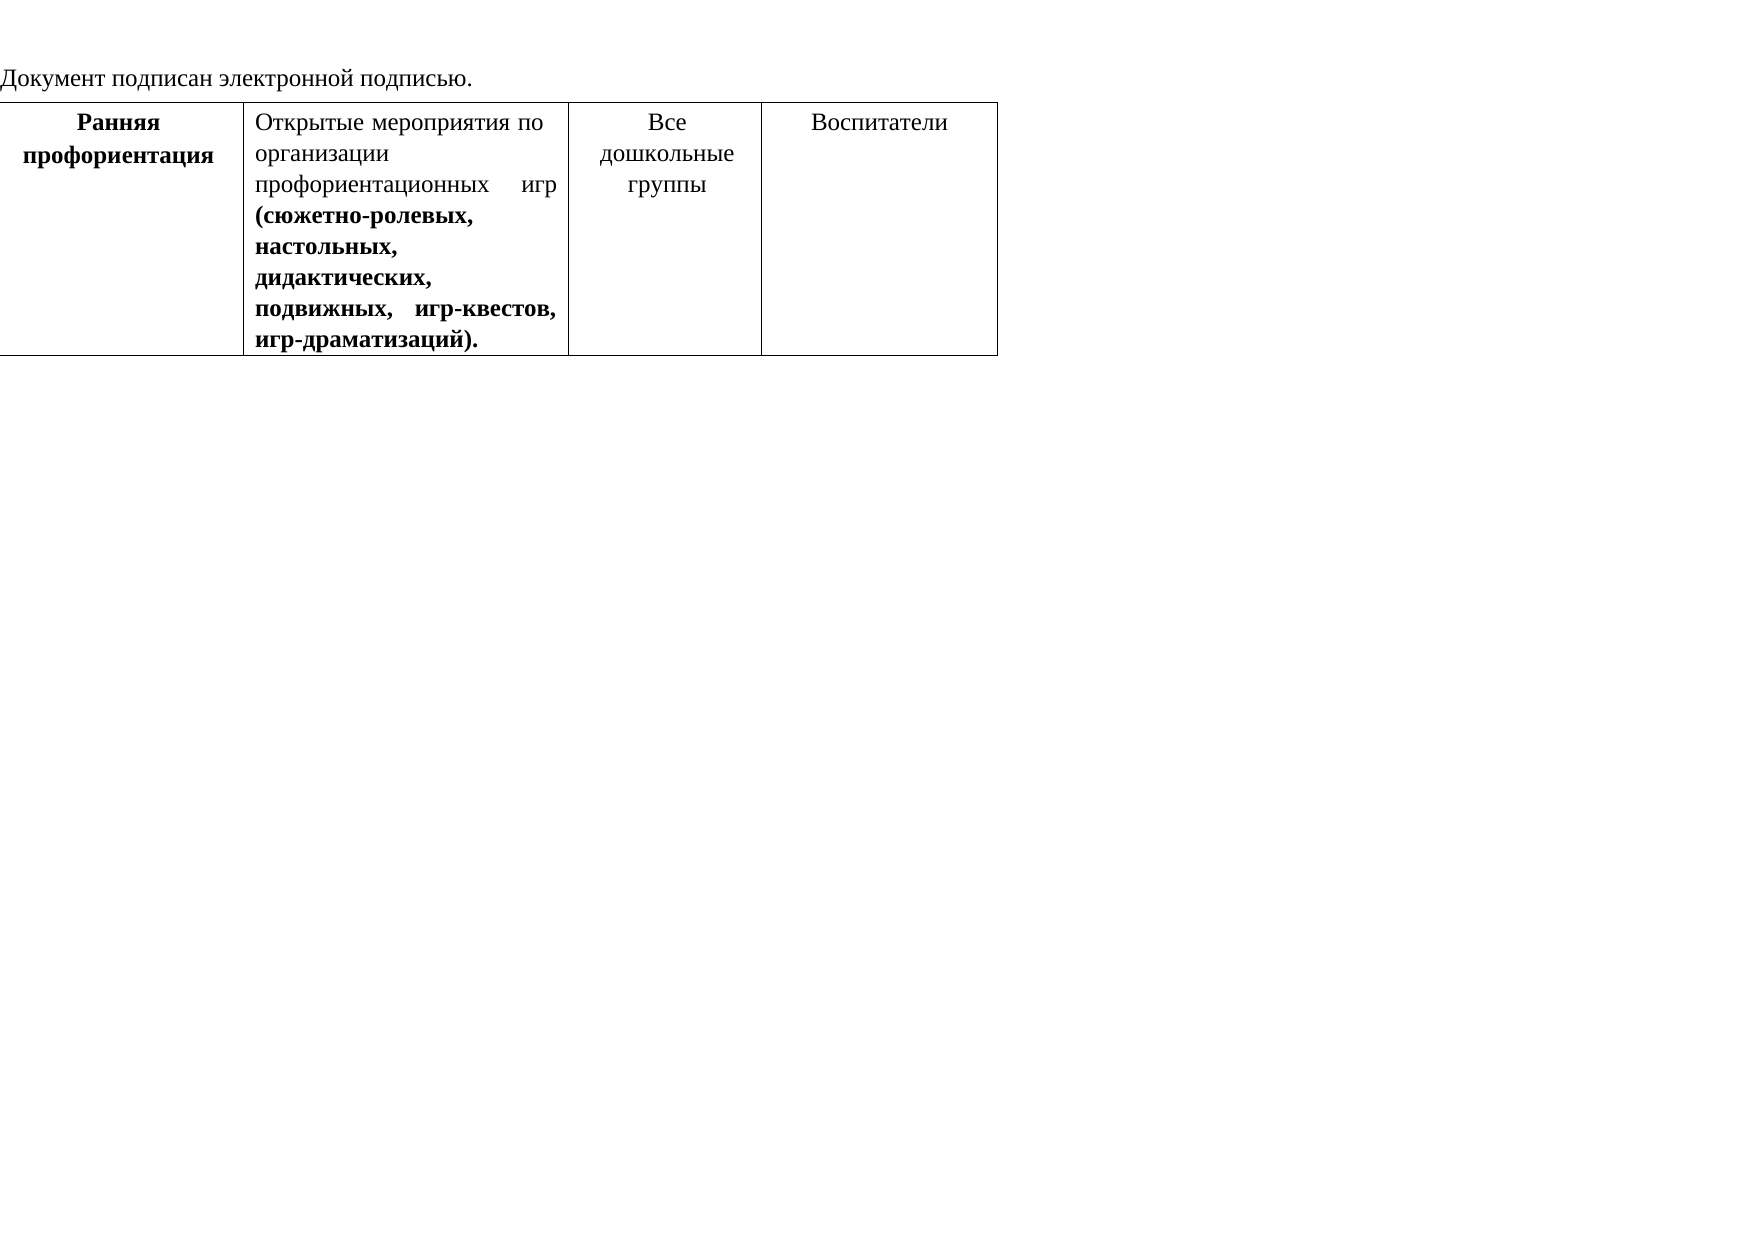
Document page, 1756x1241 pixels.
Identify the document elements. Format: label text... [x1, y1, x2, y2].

table_cell Открытые мероприятия по организации профориентационных игр (сюжетно-ролевых, настольных, дидактических, подвижных, игр-квестов, игр-драматизаций). [244, 103, 568, 354]
table_cell Воспитатели [762, 103, 997, 354]
table_cell Все дошкольные группы [569, 103, 761, 354]
table_cell Ранняя профориентация [0, 103, 243, 354]
